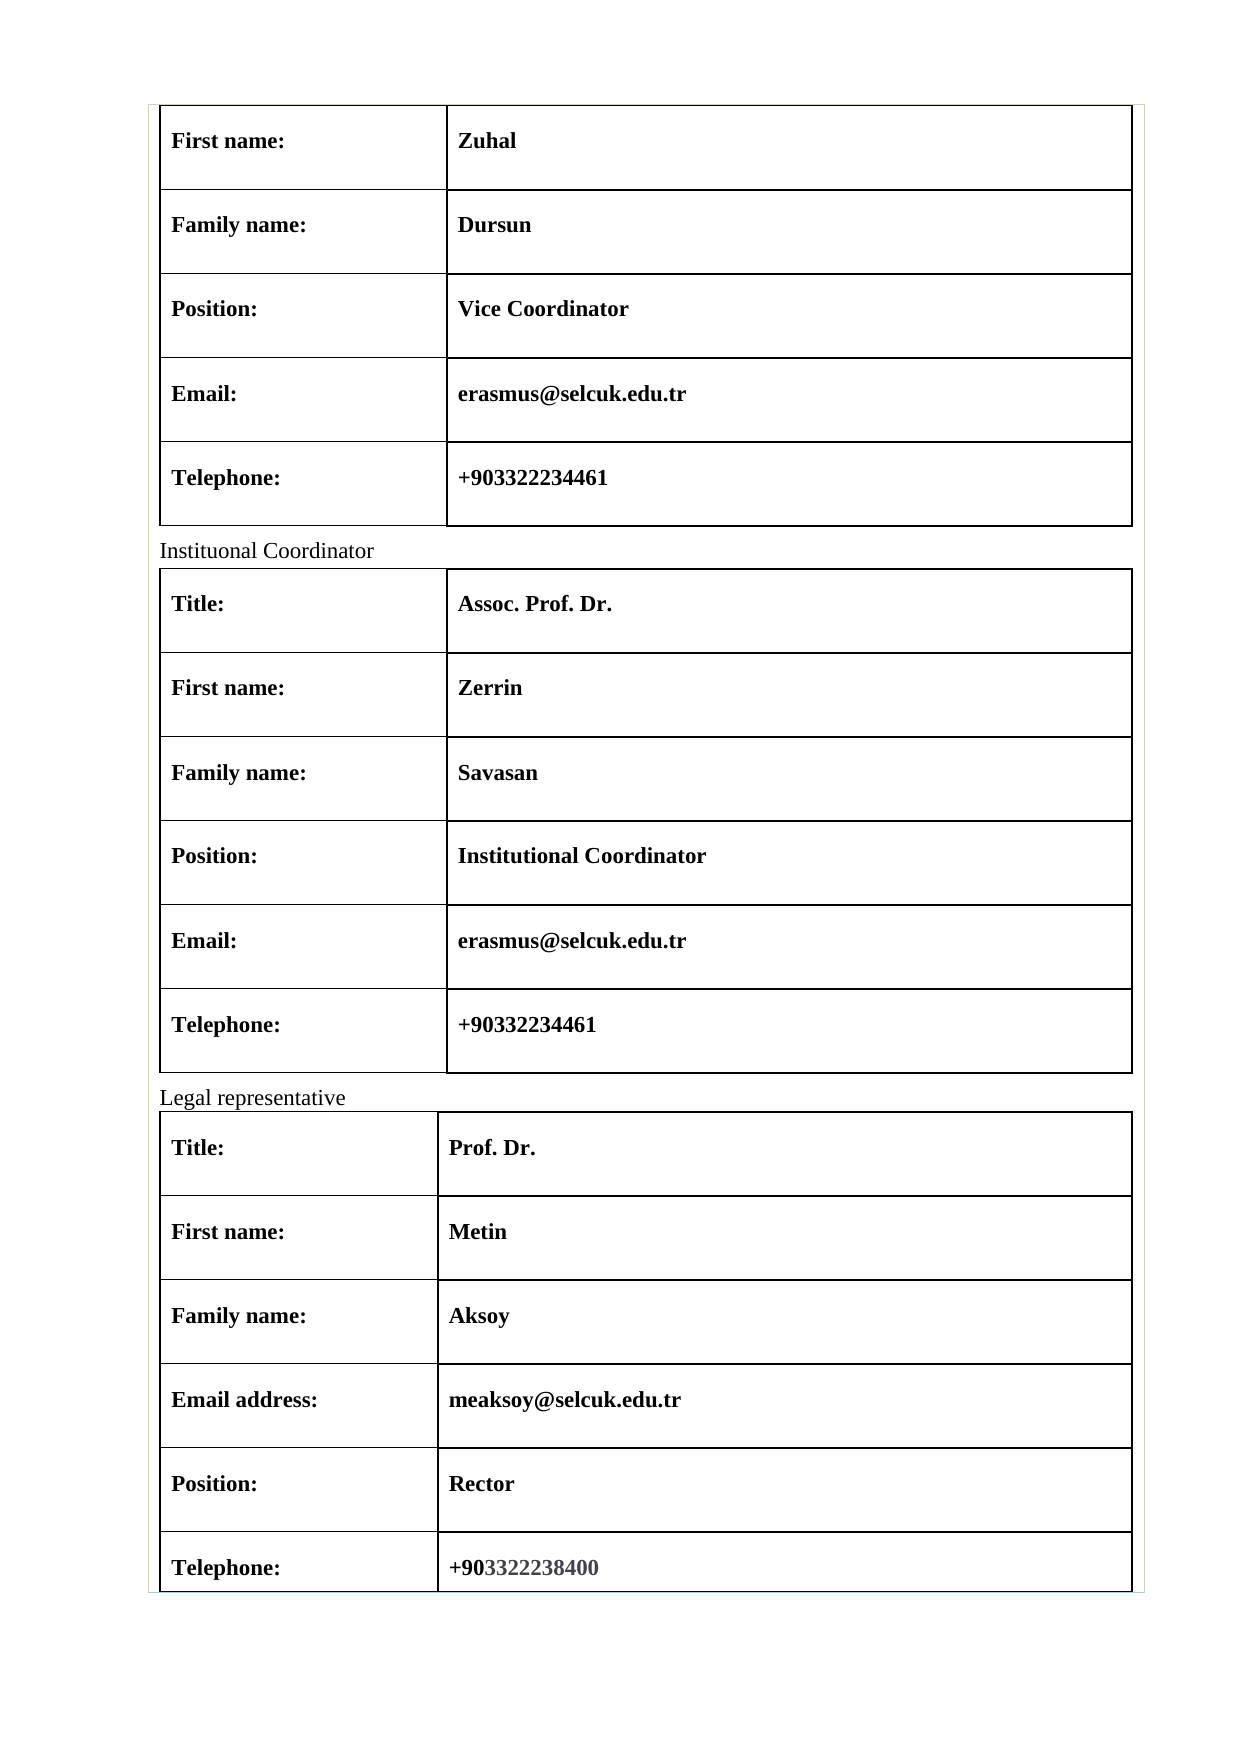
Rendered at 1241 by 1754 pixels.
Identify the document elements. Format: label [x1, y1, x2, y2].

table_cell [149, 105, 1144, 1592]
